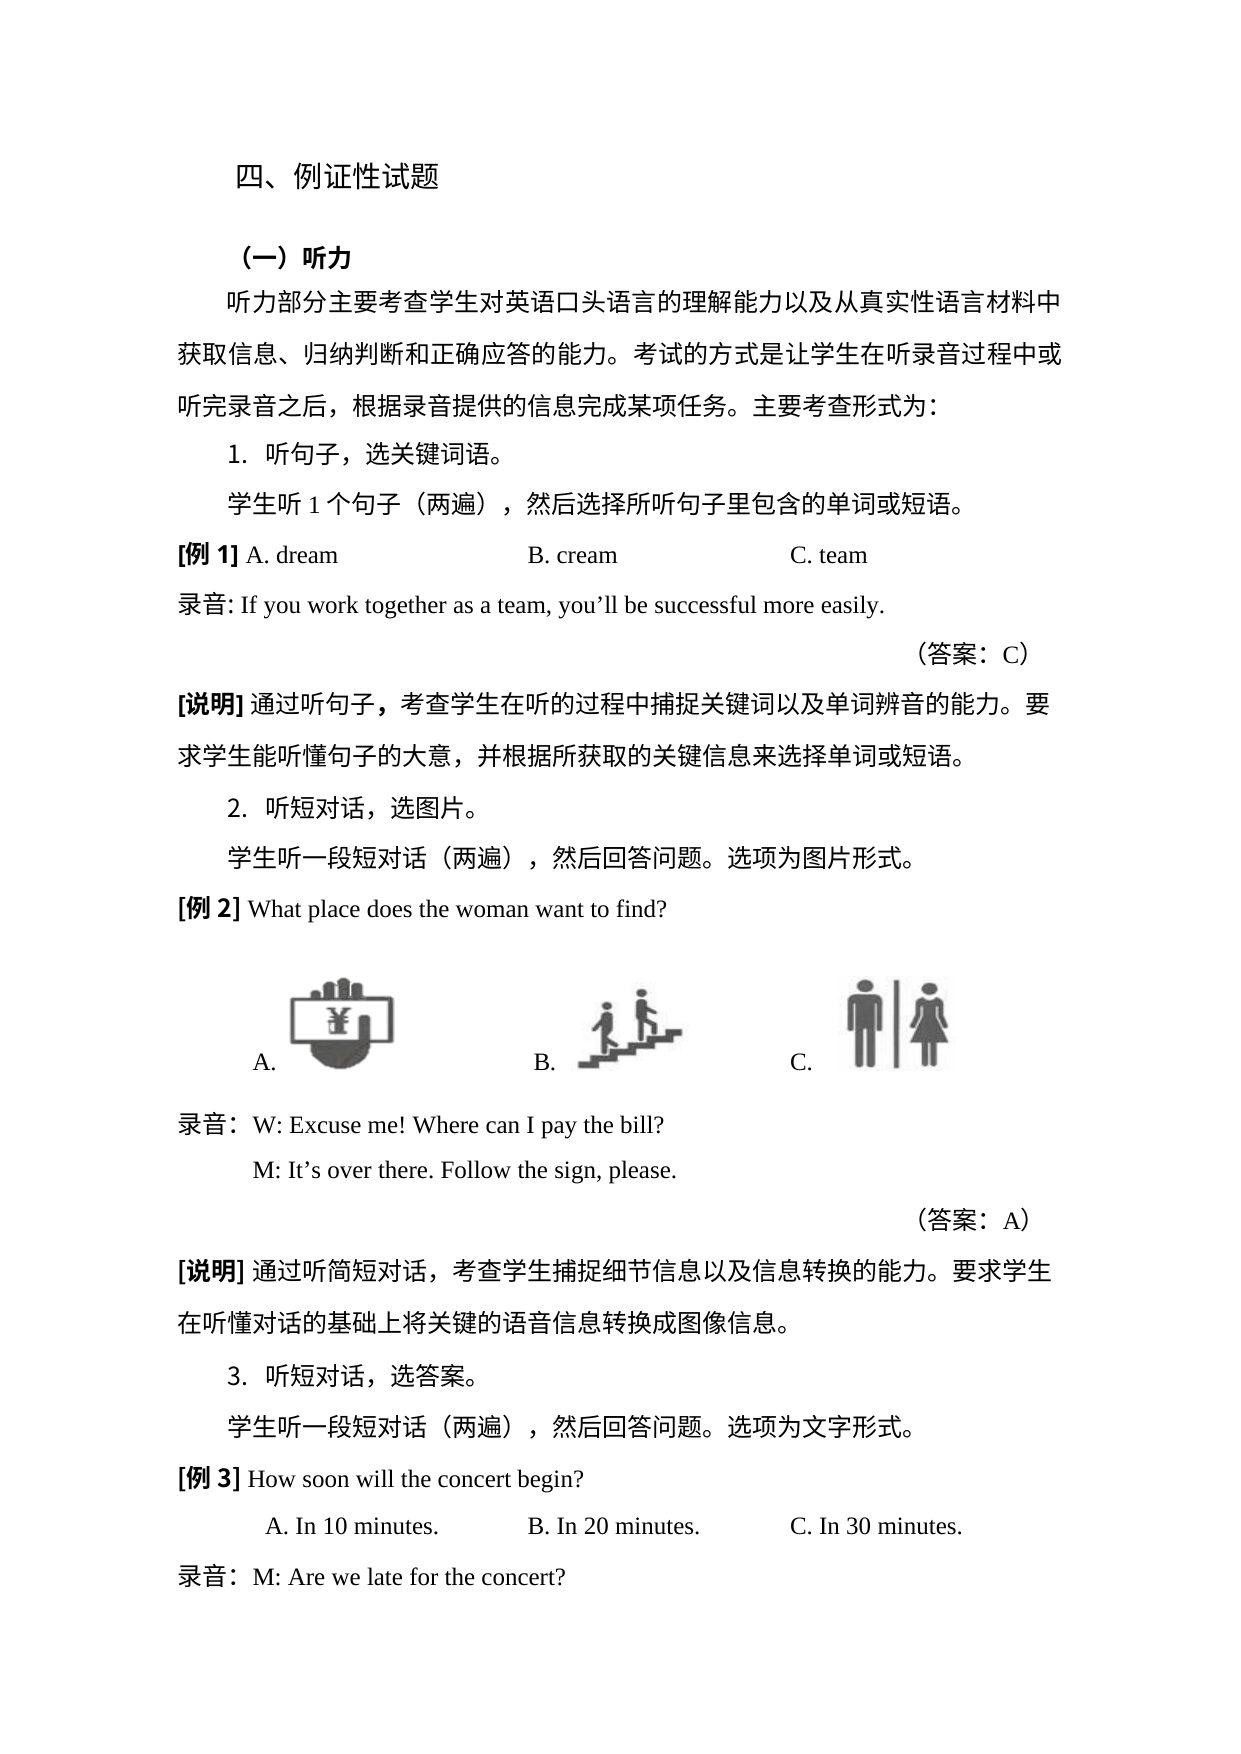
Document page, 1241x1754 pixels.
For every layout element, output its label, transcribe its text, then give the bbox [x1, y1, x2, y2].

text （答案：C） [902, 635, 1163, 671]
text 四、例证性试题 [235, 153, 1163, 196]
text 学生听一段短对话（两遍），然后回答问题。选项为图片形式。 [227, 839, 1163, 875]
picture [571, 982, 689, 1071]
text [说明] 通过听句子，考查学生在听的过程中捕捉关键词以及单词辨音的能力。要求学生能听懂句子的大意，并根据所获取的关键信息来选择单词或短语。 [177, 685, 1068, 773]
list 听短对话，选答案。 [227, 1357, 1163, 1393]
text （答案：A） [164, 1201, 1046, 1237]
text 录音：M: Are we late for the concert? [177, 1556, 1163, 1592]
picture [282, 976, 401, 1071]
picture [837, 976, 956, 1071]
text （一）听力 [227, 238, 1163, 274]
text 录音: If you work together as a team, you’ll be successful more easily. [177, 584, 1163, 621]
list 听短对话，选图片。 [227, 788, 1163, 825]
text 录音：W: Excuse me! Where can I pay the bill? M: It’s over there. Follow the sign, please. [177, 1105, 679, 1184]
list 听句子，选关键词语。 [227, 438, 1163, 470]
text A. In 10 minutes. B. In 20 minutes. C. In 30 minutes. [265, 1511, 1163, 1540]
text [例 3] How soon will the concert begin? [177, 1458, 1163, 1495]
text 听力部分主要考查学生对英语口头语言的理解能力以及从真实性语言材料中获取信息、归纳判断和正确应答的能力。考试的方式是让学生在听录音过程中或听完录音之后，根据录音提供的信息完成某项任务。主要考查形式为： [177, 283, 1063, 423]
text [例 1] A. dream B. cream C. team [177, 534, 1163, 571]
text 学生听 1 个句子（两遍），然后选择所听句子里包含的单词或短语。 [227, 484, 1163, 520]
text 学生听一段短对话（两遍），然后回答问题。选项为文字形式。 [227, 1408, 1163, 1444]
text [例 2] What place does the woman want to find? [177, 889, 1163, 925]
text [说明] 通过听简短对话，考查学生捕捉细节信息以及信息转换的能力。要求学生在听懂对话的基础上将关键的语音信息转换成图像信息。 [177, 1251, 1068, 1340]
